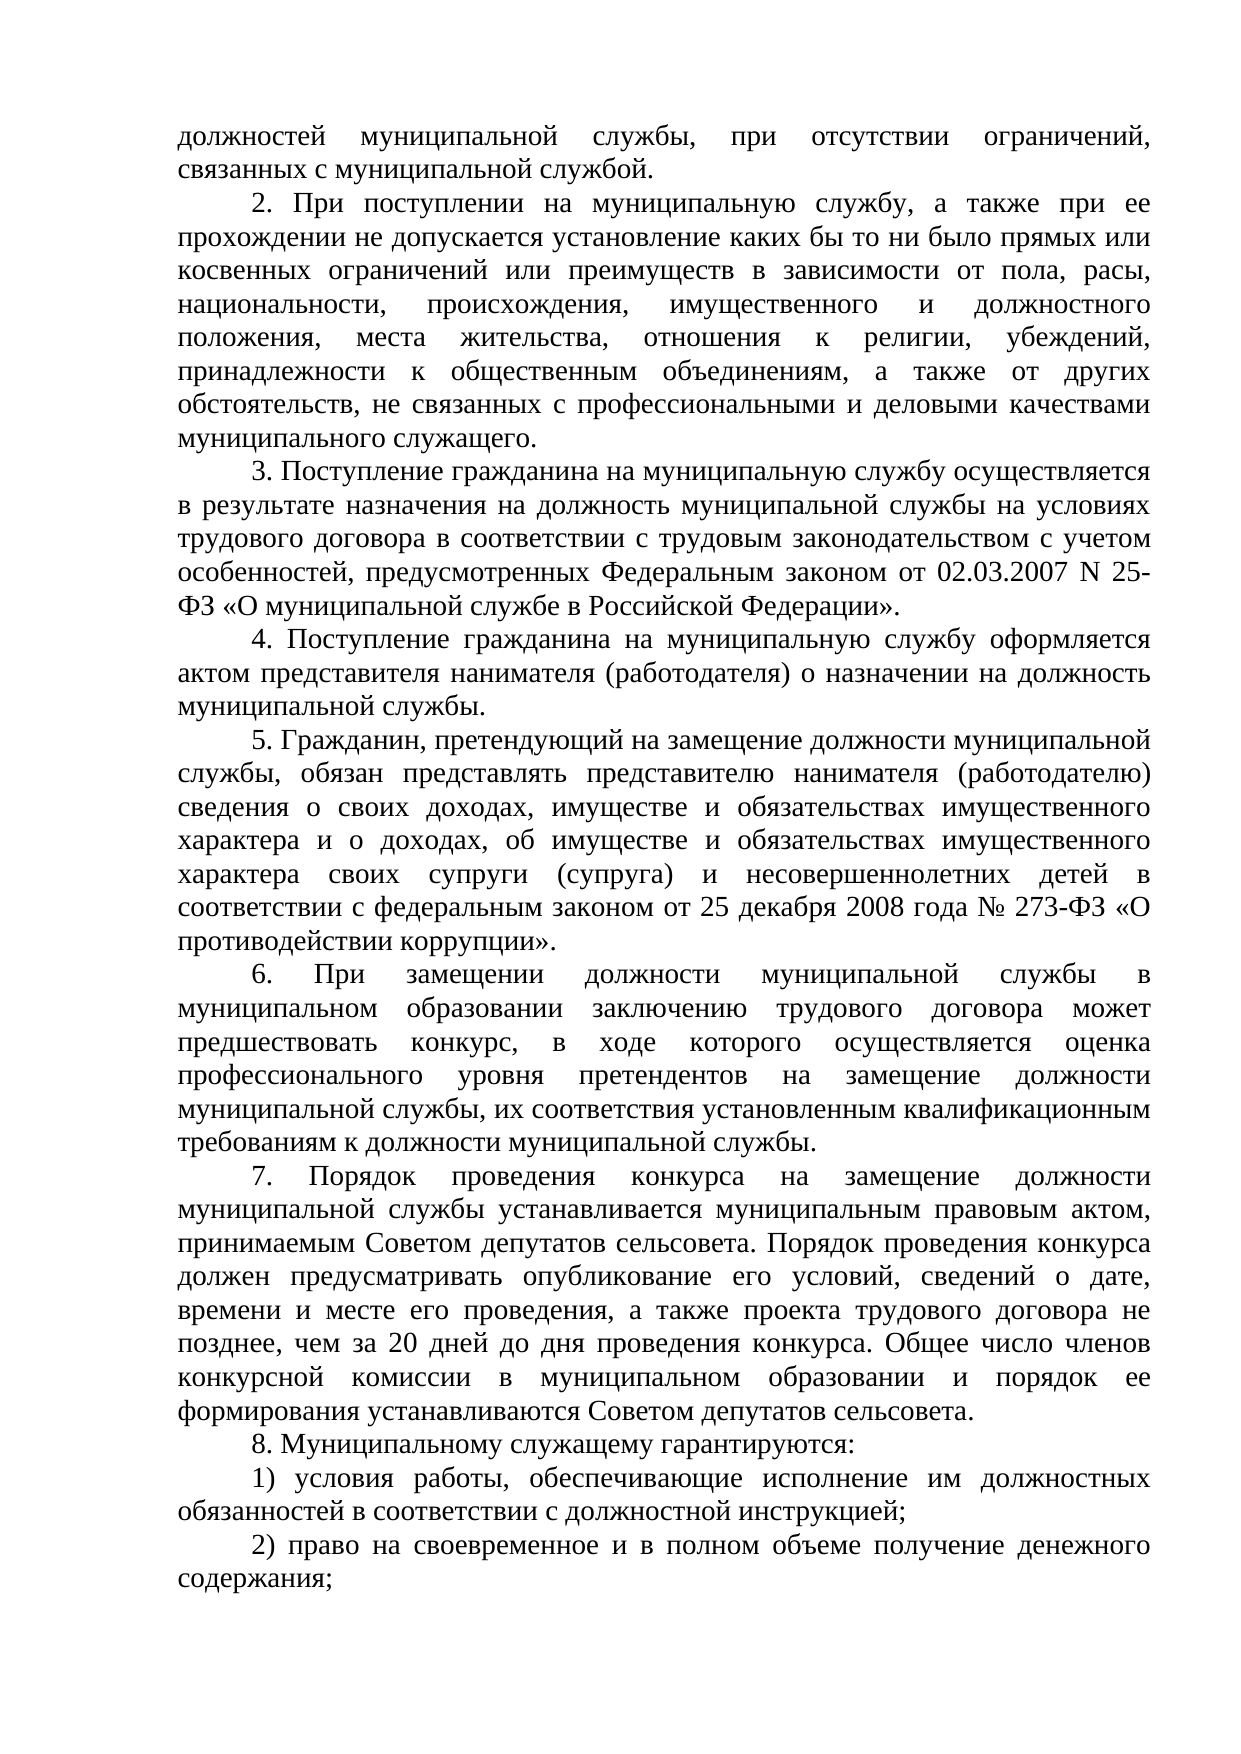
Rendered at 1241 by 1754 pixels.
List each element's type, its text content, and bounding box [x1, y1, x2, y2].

text 4. Поступление гражданина на муниципальную службу оформляется актом представителя нанимателя (работодателя) о назначении на должность муниципальной службы. [177, 621, 1152, 722]
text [177, 118, 1152, 185]
text 2) право на своевременное и в полном объеме получение денежного содержания; [177, 1527, 1152, 1594]
text 5. Гражданин, претендующий на замещение должности муниципальной службы, обязан представлять представителю нанимателя (работодателю) сведения о своих доходах, имуществе и обязательствах имущественного характера и о доходах, об имуществе и обязательствах имущественного характера своих супруги (супруга) и несовершеннолетних детей в соответствии с федеральным законом от 25 декабря 2008 года № 273-ФЗ «О противодействии коррупции». [177, 722, 1152, 957]
text 6. При замещении должности муниципальной службы в муниципальном образовании заключению трудового договора может предшествовать конкурс, в ходе которого осуществляется оценка профессионального уровня претендентов на замещение должности муниципальной службы, их соответствия установленным квалификационным требованиям к должности муниципальной службы. [177, 957, 1152, 1158]
text 7. Порядок проведения конкурса на замещение должности муниципальной службы устанавливается муниципальным правовым актом, принимаемым Советом депутатов сельсовета. Порядок проведения конкурса должен предусматривать опубликование его условий, сведений о дате, времени и месте его проведения, а также проекта трудового договора не позднее, чем за 20 дней до дня проведения конкурса. Общее число членов конкурсной комиссии в муниципальном образовании и порядок ее формирования устанавливаются Советом депутатов сельсовета. [177, 1158, 1152, 1426]
text 8. Муниципальному служащему гарантируются: [177, 1426, 1152, 1460]
text 3. Поступление гражданина на муниципальную службу осуществляется в результате назначения на должность муниципальной службы на условиях трудового договора в соответствии с трудовым законодательством с учетом особенностей, предусмотренных Федеральным законом от 02.03.2007 N 25-ФЗ «О муниципальной службе в Российской Федерации». [177, 453, 1152, 621]
text 1) условия работы, обеспечивающие исполнение им должностных обязанностей в соответствии с должностной инструкцией; [177, 1460, 1152, 1527]
text 2. При поступлении на муниципальную службу, а также при ее прохождении не допускается установление каких бы то ни было прямых или косвенных ограничений или преимуществ в зависимости от пола, расы, национальности, происхождения, имущественного и должностного положения, места жительства, отношения к религии, убеждений, принадлежности к общественным объединениям, а также от других обстоятельств, не связанных с профессиональными и деловыми качествами муниципального служащего. [177, 185, 1152, 453]
